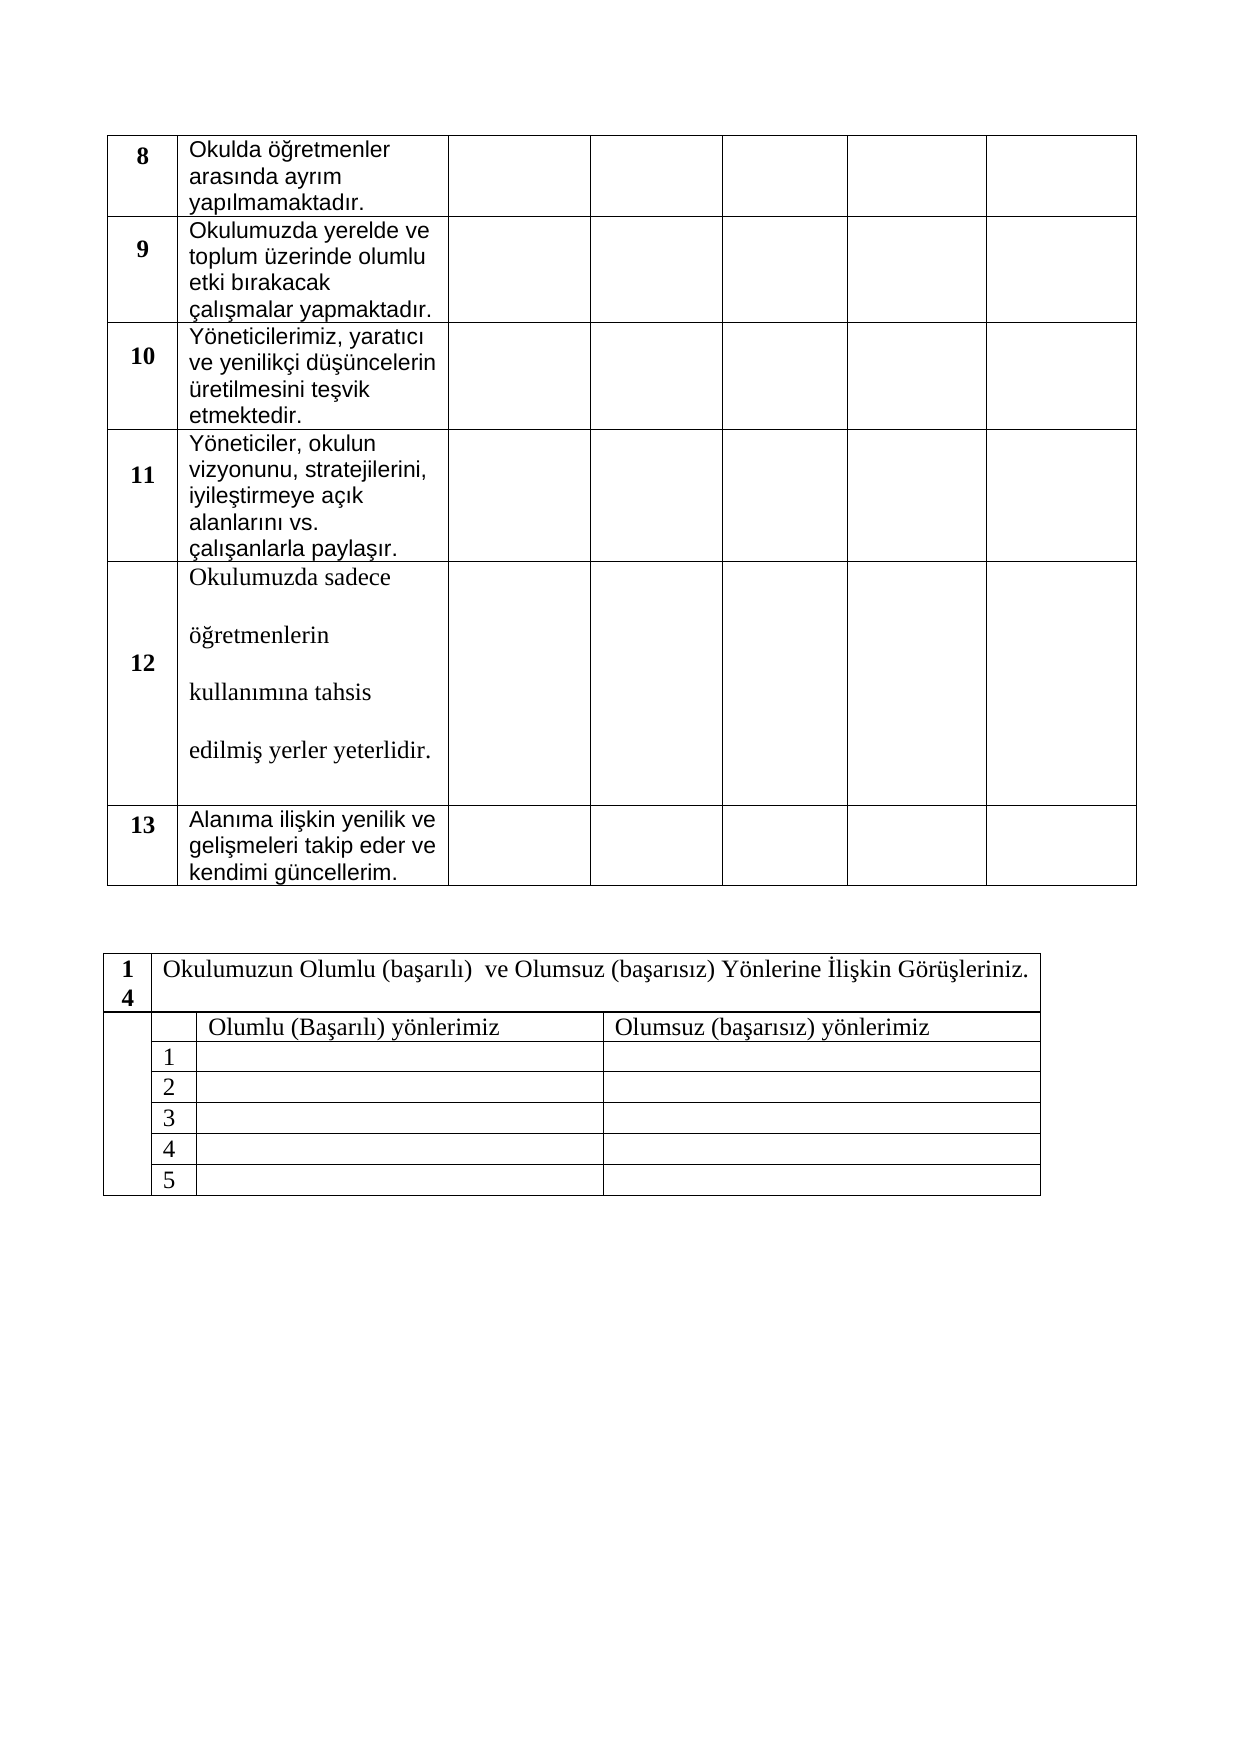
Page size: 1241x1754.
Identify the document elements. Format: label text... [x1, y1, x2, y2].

table_cell [197, 1134, 603, 1164]
table_cell [197, 1103, 603, 1133]
table_cell [848, 430, 986, 561]
table_cell 12 [108, 562, 177, 805]
table_cell [723, 323, 847, 428]
table_cell [848, 323, 986, 428]
table_cell 2 [152, 1072, 196, 1102]
table_cell [604, 1042, 1040, 1071]
table_cell Okulumuzda sadece öğretmenlerin kullanımına tahsis edilmiş yerler yeterlidir. [178, 562, 448, 805]
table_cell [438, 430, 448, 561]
table_cell [848, 136, 986, 216]
table_cell 5 [152, 1165, 196, 1195]
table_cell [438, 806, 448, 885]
table_cell 3 [152, 1103, 196, 1133]
table_cell [449, 562, 590, 805]
table_cell [449, 136, 590, 216]
table_cell [152, 1013, 196, 1041]
table_cell [848, 562, 986, 805]
table_cell [591, 806, 722, 885]
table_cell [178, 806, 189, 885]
table_cell [197, 1165, 603, 1195]
table_cell 10 [108, 323, 177, 428]
table_cell [449, 430, 590, 561]
table_cell [197, 1072, 603, 1102]
table_header Okulumuzun Olumlu (başarılı) ve Olumsuz (başarısız) Yönlerine İlişkin Görüşleriniz. [152, 954, 1040, 1011]
table_cell 11 [108, 430, 177, 561]
table_cell [604, 1134, 1040, 1164]
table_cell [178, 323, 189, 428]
table_cell [987, 217, 1136, 322]
table_cell [987, 430, 1136, 561]
table_cell [987, 136, 1136, 216]
table_cell [591, 217, 722, 322]
table_cell [723, 562, 847, 805]
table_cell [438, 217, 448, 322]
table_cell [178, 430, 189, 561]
table_cell [449, 806, 590, 885]
table_cell [987, 323, 1136, 428]
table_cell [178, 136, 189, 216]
table_cell [723, 806, 847, 885]
table_cell [723, 430, 847, 561]
table_cell [723, 136, 847, 216]
table_cell [197, 1042, 603, 1071]
table_cell 1 [152, 1042, 196, 1071]
table_cell [104, 1013, 151, 1195]
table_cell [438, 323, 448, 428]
table_cell 8 [108, 136, 177, 216]
table_cell [604, 1103, 1040, 1133]
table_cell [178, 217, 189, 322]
table_cell [591, 323, 722, 428]
table_cell [449, 323, 590, 428]
table_cell 9 [108, 217, 177, 322]
table_header 14 [104, 954, 151, 1011]
table_cell [723, 217, 847, 322]
table_cell Olumsuz (başarısız) yönlerimiz [604, 1013, 1040, 1041]
table_cell 13 [108, 806, 177, 885]
table_cell [848, 217, 986, 322]
table_cell [987, 562, 1136, 805]
table_cell [604, 1165, 1040, 1195]
table_cell [848, 806, 986, 885]
table_cell [449, 217, 590, 322]
table_cell [604, 1072, 1040, 1102]
table_cell [591, 430, 722, 561]
table_cell 4 [152, 1134, 196, 1164]
table_cell [591, 562, 722, 805]
table_cell Olumlu (Başarılı) yönlerimiz [197, 1013, 603, 1041]
table_cell [987, 806, 1136, 885]
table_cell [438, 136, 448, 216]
table_cell [591, 136, 722, 216]
